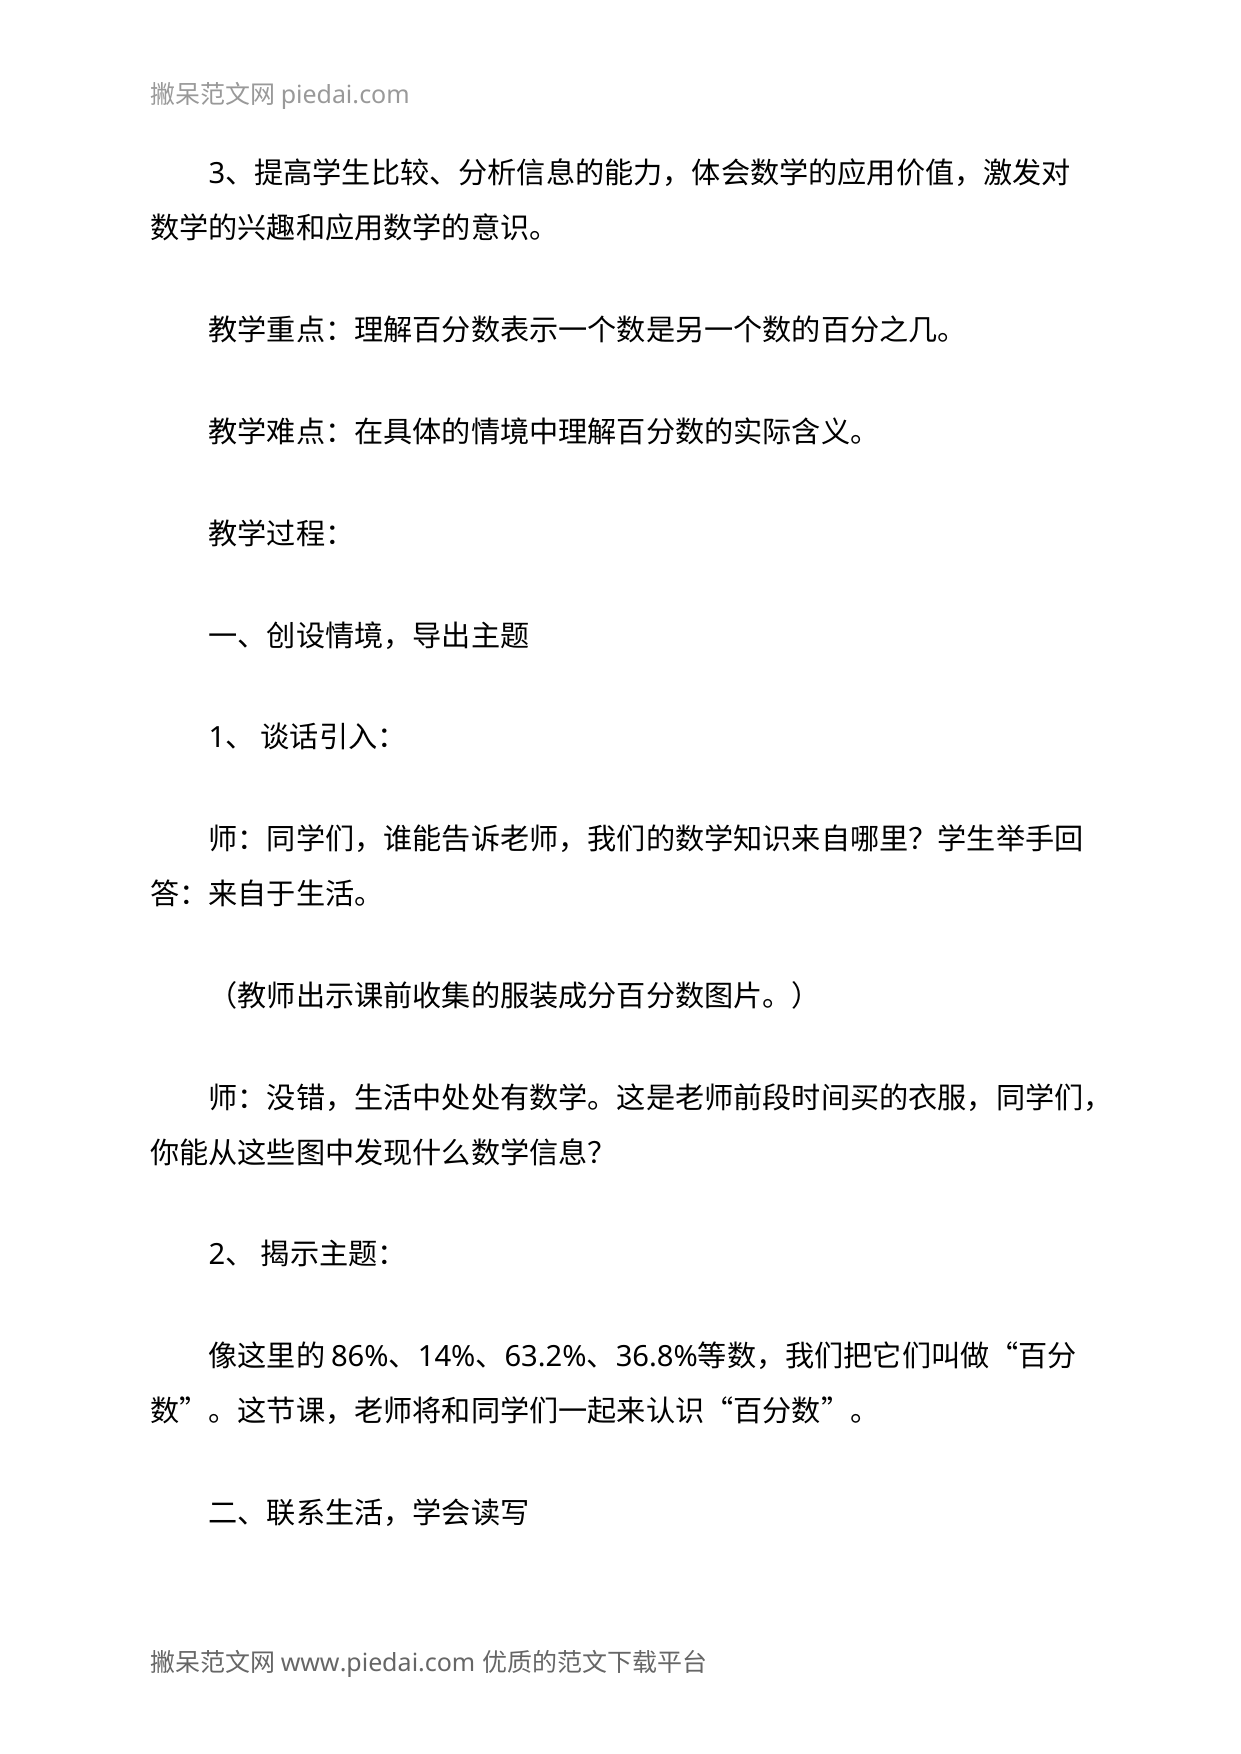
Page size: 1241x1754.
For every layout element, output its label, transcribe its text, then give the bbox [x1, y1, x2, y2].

text 3、提高学生比较、分析信息的能力，体会数学的应用价值，激发对数学的兴趣和应用数学的意识。 [150, 150, 1090, 247]
text （教师出示课前收集的服装成分百分数图片。） [150, 972, 1090, 1015]
text 教学难点：在具体的情境中理解百分数的实际含义。 [150, 408, 1090, 451]
text 教学重点：理解百分数表示一个数是另一个数的百分之几。 [150, 307, 1090, 349]
text 像这里的86%、14%、63.2%、36.8%等数，我们把它们叫做“百分数”。这节课，老师将和同学们一起来认识“百分数”。 [150, 1333, 1090, 1430]
text 二、联系生活，学会读写 [150, 1490, 1090, 1532]
text 1、 谈话引入： [150, 714, 1090, 756]
text 师：同学们，谁能告诉老师，我们的数学知识来自哪里？学生举手回答：来自于生活。 [150, 816, 1090, 913]
text 教学过程： [150, 510, 1090, 553]
text 师：没错，生活中处处有数学。这是老师前段时间买的衣服，同学们，你能从这些图中发现什么数学信息？ [150, 1074, 1090, 1171]
text 一、创设情境，导出主题 [150, 612, 1090, 654]
text 2、 揭示主题： [150, 1231, 1090, 1273]
